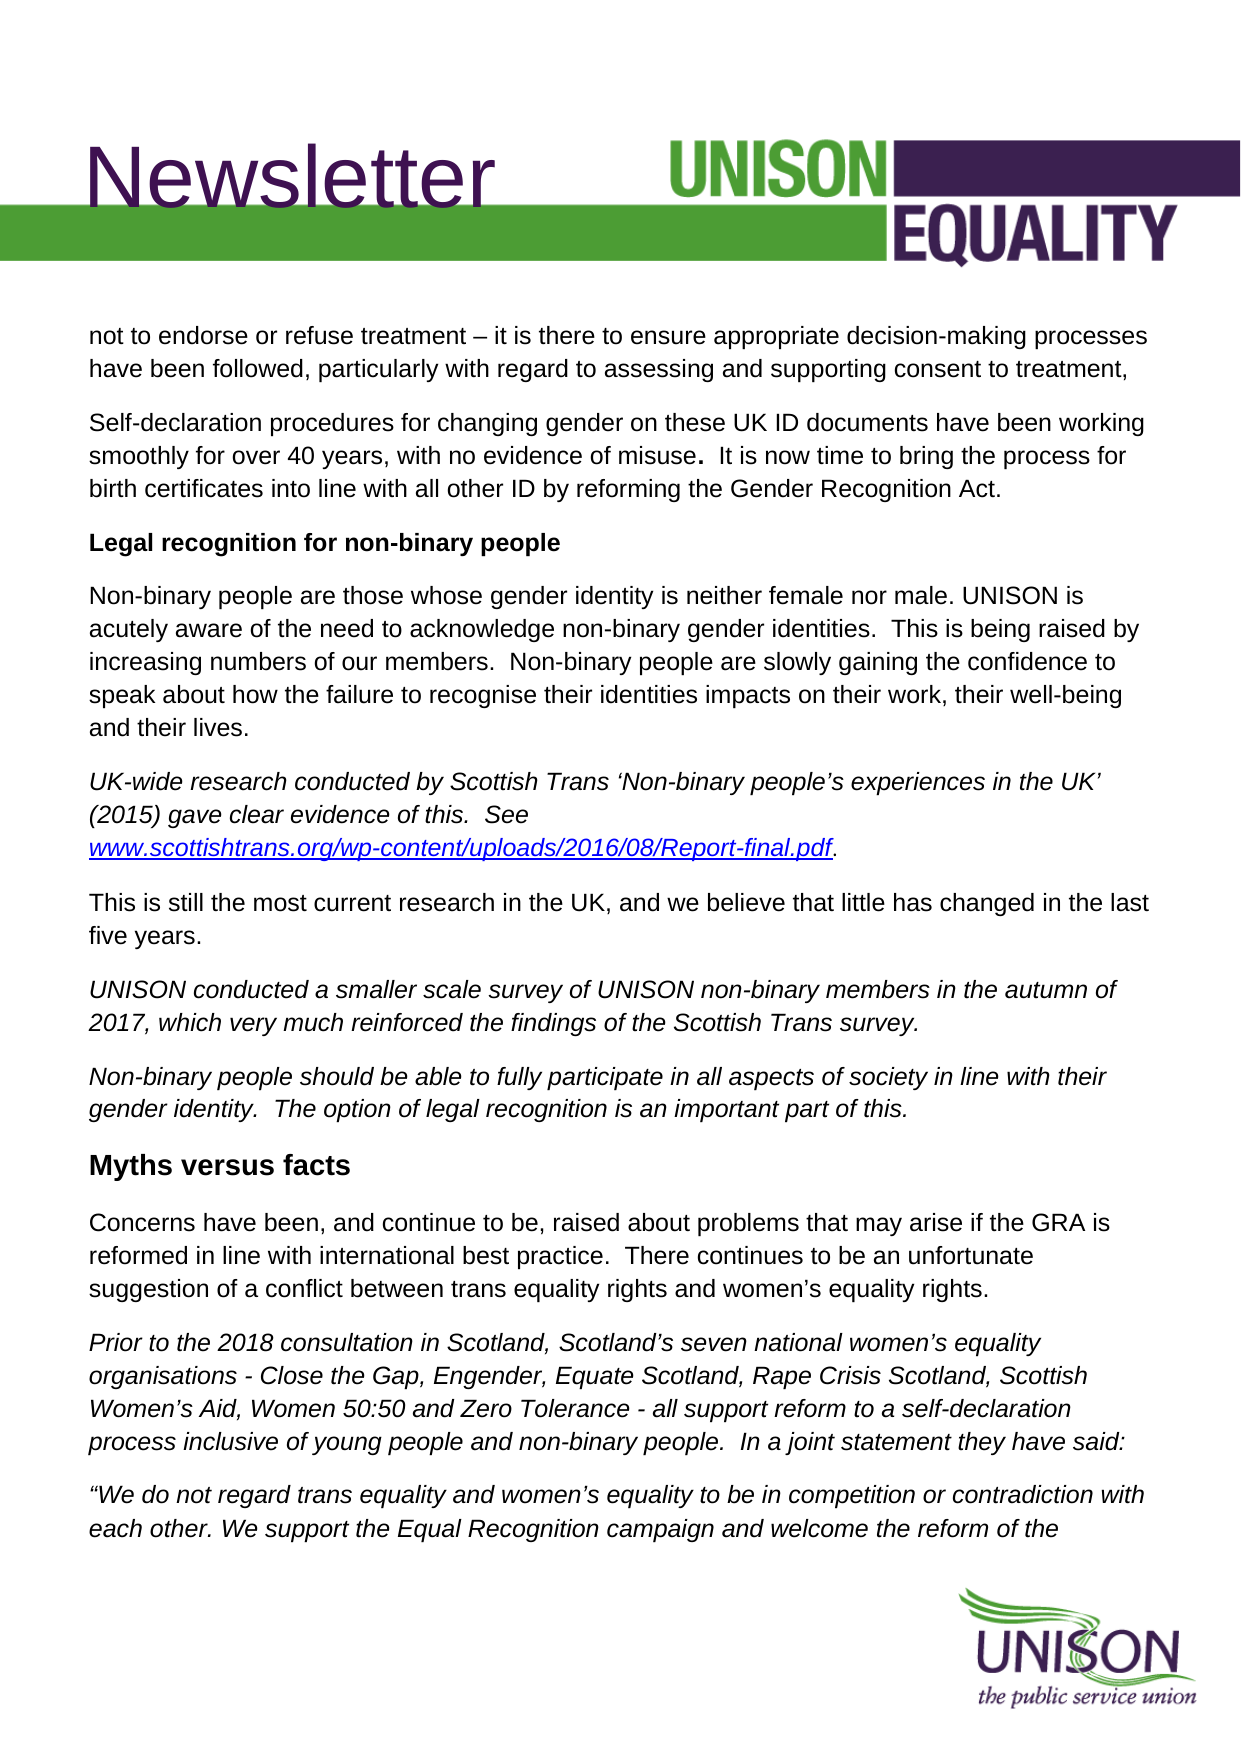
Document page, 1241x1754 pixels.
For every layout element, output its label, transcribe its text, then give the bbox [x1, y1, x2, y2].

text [89, 321, 1152, 382]
text Non-binary people should be able to fully participate in all aspects of society in line with their gender identity. The option of legal recognition is an important part of this. [89, 1061, 1152, 1123]
text Concerns have been, and continue to be, raised about problems that may arise if the GRA is reformed in line with international best practice. There continues to be an unfortunate suggestion of a conflict between trans equality rights and women’s equality rights. [89, 1208, 1152, 1302]
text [89, 1481, 1152, 1542]
text UNISON conducted a smaller scale survey of UNISON non-binary members in the autumn of 2017, which very much reinforced the findings of the Scottish Trans survey. [89, 974, 1152, 1036]
picture [0, 0, 1241, 1754]
text Self-declaration procedures for changing gender on these UK ID documents have been working smoothly for over 40 years, with no evidence of misuse. It is now time to bring the process for birth certificates into line with all other ID by reforming the Gender Recognition Act. [89, 408, 1152, 502]
text Myths versus facts [89, 1148, 1152, 1182]
text This is still the most current research in the UK, and we believe that little has changed in the last five years. [89, 888, 1152, 949]
text Legal recognition for non-binary people [89, 527, 1152, 556]
text Non-binary people are those whose gender identity is neither female nor male. UNISON is acutely aware of the need to acknowledge non-binary gender identities. This is being raised by increasing numbers of our members. Non-binary people are slowly gaining the confidence to speak about how the failure to recognise their identities impacts on their work, their well-being and their lives. [89, 581, 1152, 742]
text UK-wide research conducted by Scottish Trans ‘Non-binary people’s experiences in the UK’ (2015) gave clear evidence of this. See www.scottishtrans.org/wp-content/uploads/2016/08/Report-final.pdf. [89, 767, 1152, 862]
text Prior to the 2018 consultation in Scotland, Scotland’s seven national women’s equality organisations - Close the Gap, Engender, Equate Scotland, Rape Crisis Scotland, Scottish Women’s Aid, Women 50:50 and Zero Tolerance - all support reform to a self-declaration process inclusive of young people and non-binary people. In a joint statement they have said: [89, 1328, 1152, 1455]
